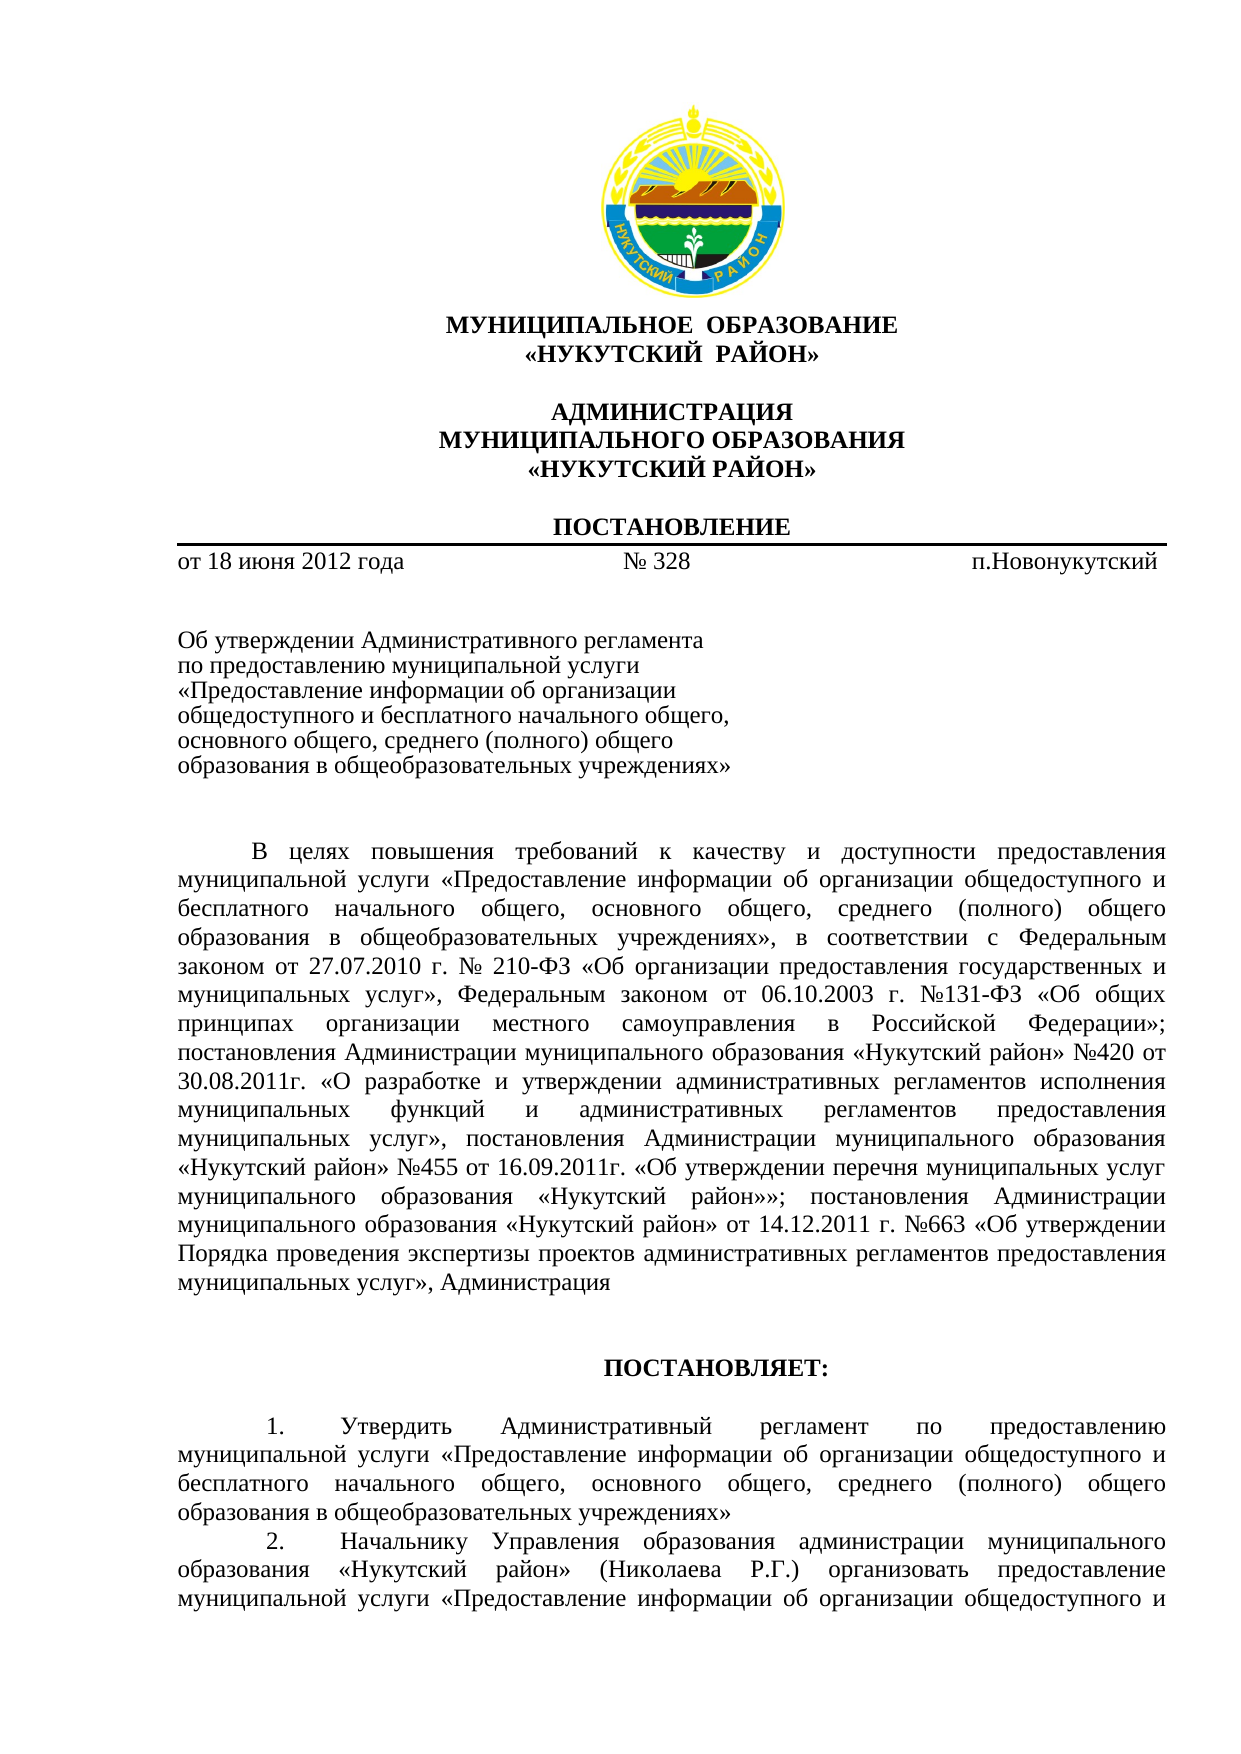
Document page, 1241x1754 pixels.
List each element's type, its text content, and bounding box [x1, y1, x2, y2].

text ПОСТАНОВЛЯЕТ: [177, 1353, 1167, 1382]
text АДМИНИСТРАЦИЯ [177, 397, 1167, 426]
text В целях повышения требований к качеству и доступности предоставления муниципальной услуги «Предоставление информации об организации общедоступного и бесплатного начального общего, основного общего, среднего (полного) общего образования в общеобразовательных учреждениях», в соответствии с Федеральным законом от 27.07.2010 г. № 210-ФЗ «Об организации предоставления государственных и муниципальных услуг», Федеральным законом от 06.10.2003 г. №131-ФЗ «Об общих принципах организации местного самоуправления в Российской Федерации»; постановления Администрации муниципального образования «Нукутский район» №420 от 30.08.2011г. «О разработке и утверждении административных регламентов исполнения муниципальных функций и административных регламентов предоставления муниципальных услуг», постановления Администрации муниципального образования «Нукутский район» №455 от 16.09.2011г. «Об утверждении перечня муниципальных услуг муниципального образования «Нукутский район»»; постановления Администрации муниципального образования «Нукутский район» от 14.12.2011 г. №663 «Об утверждении Порядка проведения экспертизы проектов административных регламентов предоставления муниципальных услуг», Администрация [177, 836, 1167, 1296]
text «Предоставление информации об организации [177, 678, 1167, 703]
text «НУКУТСКИЙ РАЙОН» [177, 339, 1167, 368]
list Утвердить Административный регламент по предоставлению муниципальной услуги «Предоставление информации об организации общедоступного и бесплатного начального общего, основного общего, среднего (полного) общего образования в общеобразовательных учреждениях» [177, 1411, 1167, 1526]
text Об утверждении Административного регламента [177, 628, 1167, 653]
text от 18 июня 2012 года № 328 п.Новонукутский [177, 546, 1167, 574]
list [177, 1526, 1167, 1612]
text МУНИЦИПАЛЬНОЕ ОБРАЗОВАНИЕ [177, 311, 1167, 339]
text МУНИЦИПАЛЬНОГО ОБРАЗОВАНИЯ [177, 426, 1167, 454]
text «НУКУТСКИЙ РАЙОН» [177, 454, 1167, 483]
text образования в общеобразовательных учреждениях» [177, 753, 1167, 778]
text по предоставлению муниципальной услуги [177, 653, 1167, 678]
text общедоступного и бесплатного начального общего, [177, 703, 1167, 728]
text основного общего, среднего (полного) общего [177, 728, 1167, 753]
picture [601, 102, 785, 298]
text ПОСТАНОВЛЕНИЕ [177, 512, 1167, 543]
